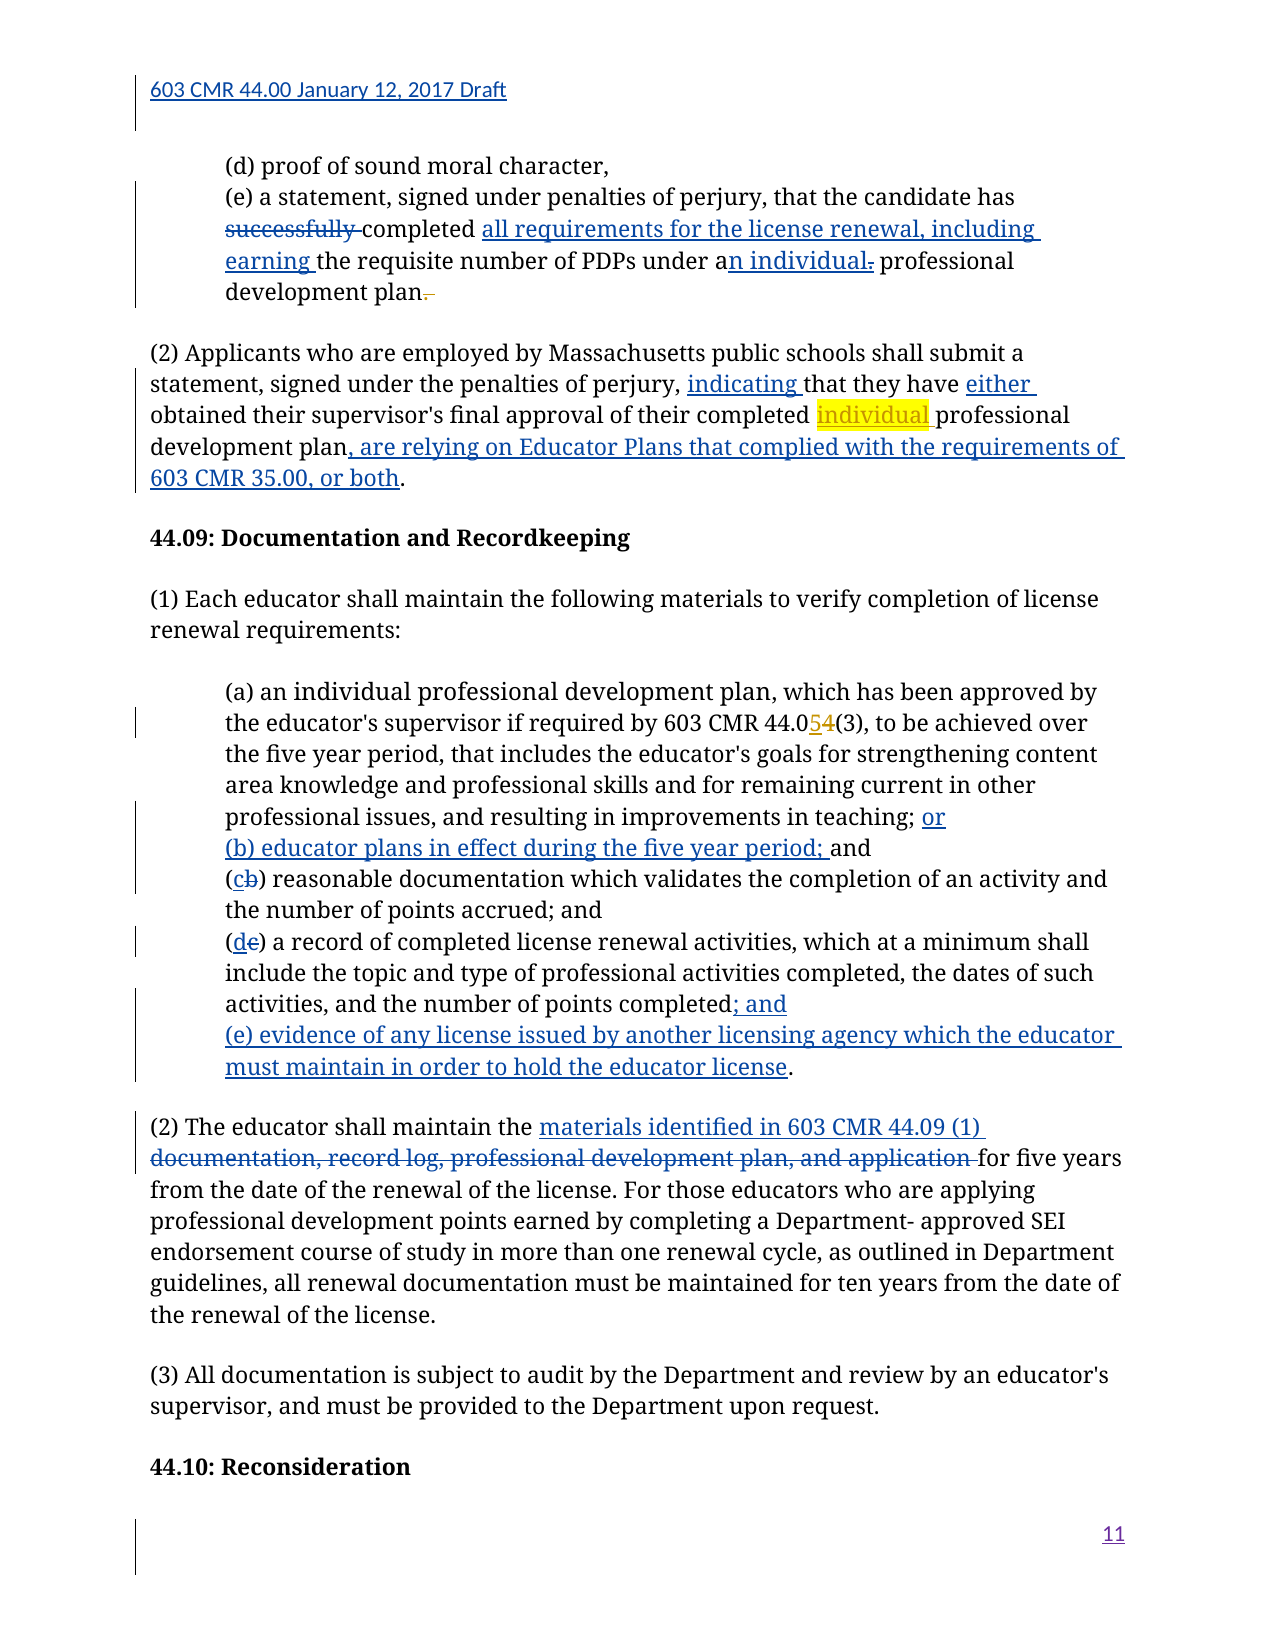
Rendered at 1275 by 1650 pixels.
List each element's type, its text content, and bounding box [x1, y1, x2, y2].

text . [225, 1019, 1125, 1082]
text (2) The educator shall maintain the for five years from the date of the renewal of the license. For those educators who are applying professional development points earned by completing a Department- approved SEI endorsement course of study in more than one renewal cycle, as outlined in Department guidelines, all renewal documentation must be maintained for ten years from the date of the renewal of the license. [150, 1111, 1125, 1330]
text () a record of completed license renewal activities, which at a minimum shall include the topic and type of professional activities completed, the dates of such activities, and the number of points completed [225, 926, 1125, 1019]
text 44.10: Reconsideration [150, 1451, 1125, 1482]
text (3) All documentation is subject to audit by the Department and review by an educator's supervisor, and must be provided to the Department upon request. [150, 1359, 1125, 1421]
text (d) proof of sound moral character, [225, 150, 1125, 181]
text and [225, 832, 1125, 863]
text () reasonable documentation which validates the completion of an activity and the number of points accrued; and [225, 863, 1125, 926]
text (e) a statement, signed under penalties of perjury, that the candidate has completed the requisite number of PDPs under a professional development plan [225, 181, 1125, 308]
text (a) an individual professional development plan, which has been approved by the educator's supervisor if required by 603 CMR 44.0(3), to be achieved over the five year period, that includes the educator's goals for strengthening content area knowledge and professional skills and for remaining current in other professional issues, and resulting in improvements in teaching; [225, 674, 1125, 832]
text (1) Each educator shall maintain the following materials to verify completion of license renewal requirements: [150, 583, 1125, 645]
text (2) Applicants who are employed by Massachusetts public schools shall submit a statement, signed under the penalties of perjury, that they have obtained their supervisor's final approval of their completed professional development plan. [150, 337, 1125, 493]
text 44.09: Documentation and Recordkeeping [150, 522, 1125, 553]
